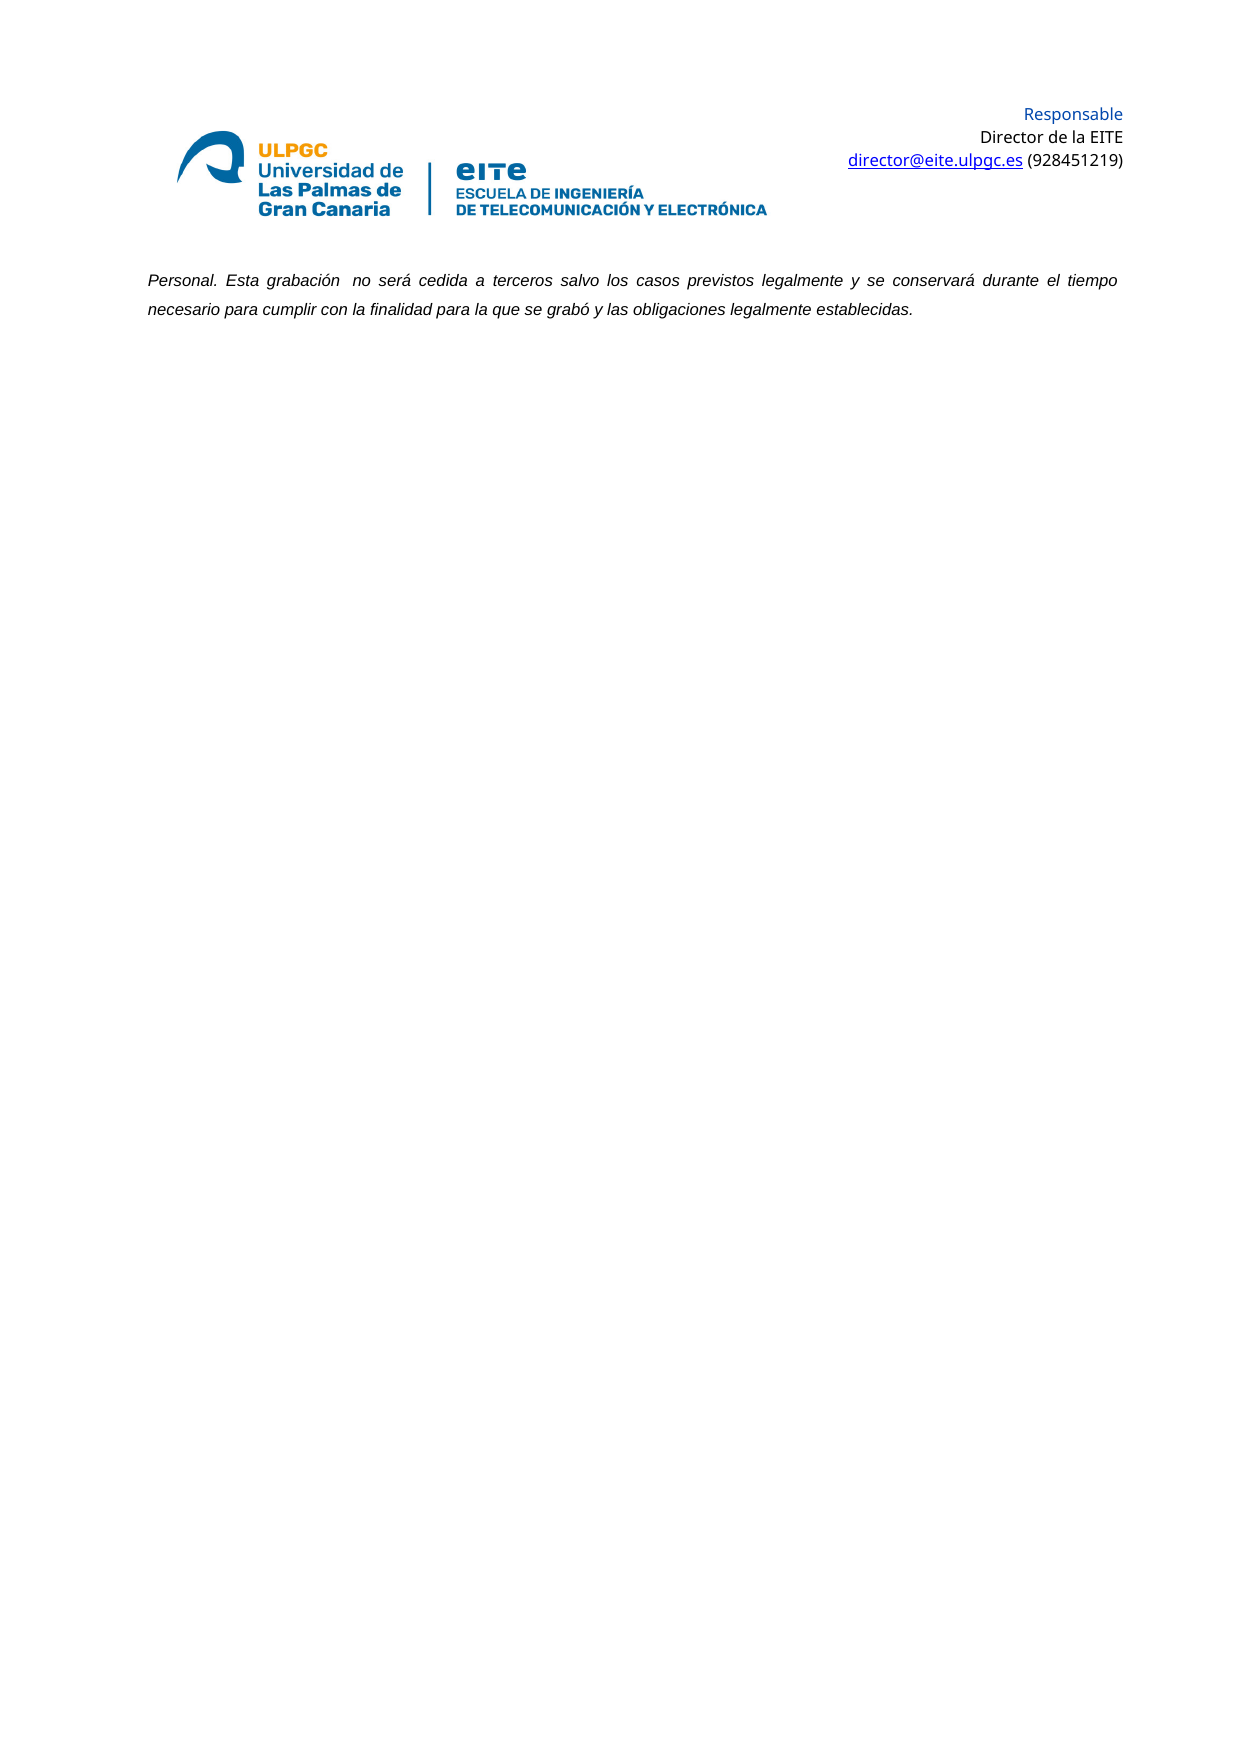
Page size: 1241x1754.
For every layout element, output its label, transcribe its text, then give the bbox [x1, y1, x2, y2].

picture [146, 103, 792, 243]
